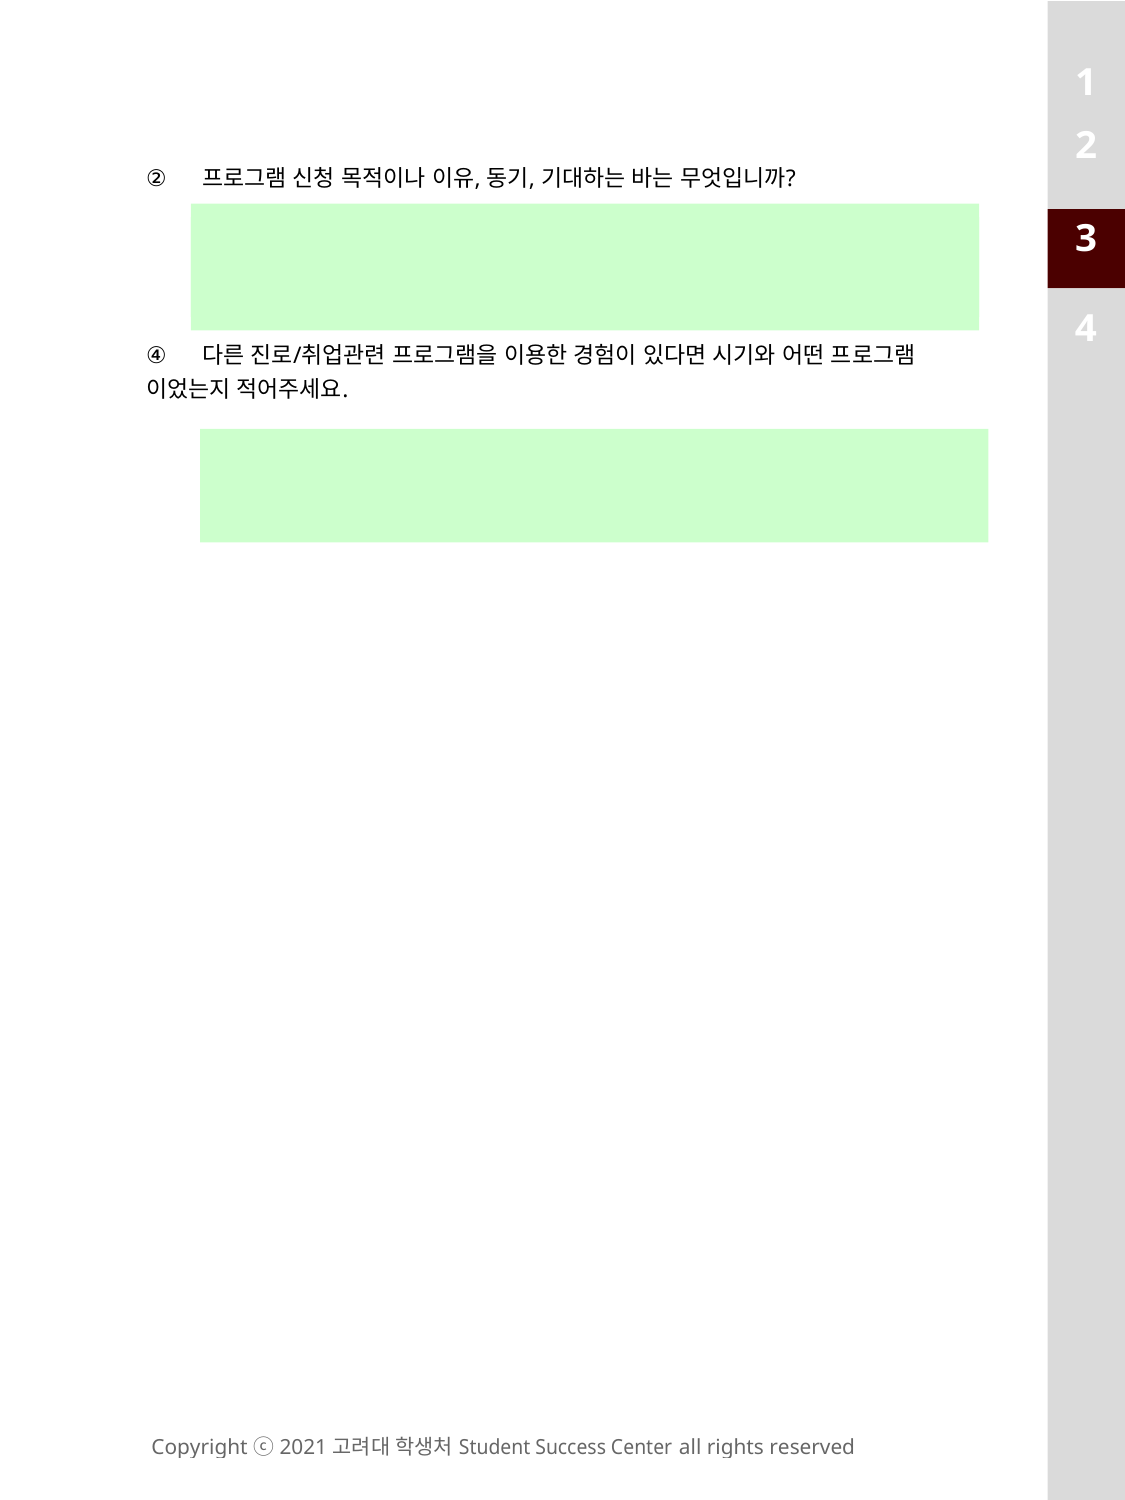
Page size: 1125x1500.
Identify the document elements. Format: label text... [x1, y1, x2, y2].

text ④ 다른 진로/취업관련 프로그램을 이용한 경험이 있다면 시기와 어떤 프로그램 [146, 337, 1047, 371]
text 이었는지 적어주세요. [146, 371, 1047, 404]
text ② 프로그램 신청 목적이나 이유, 동기, 기대하는 바는 무엇입니까? [146, 160, 1047, 193]
